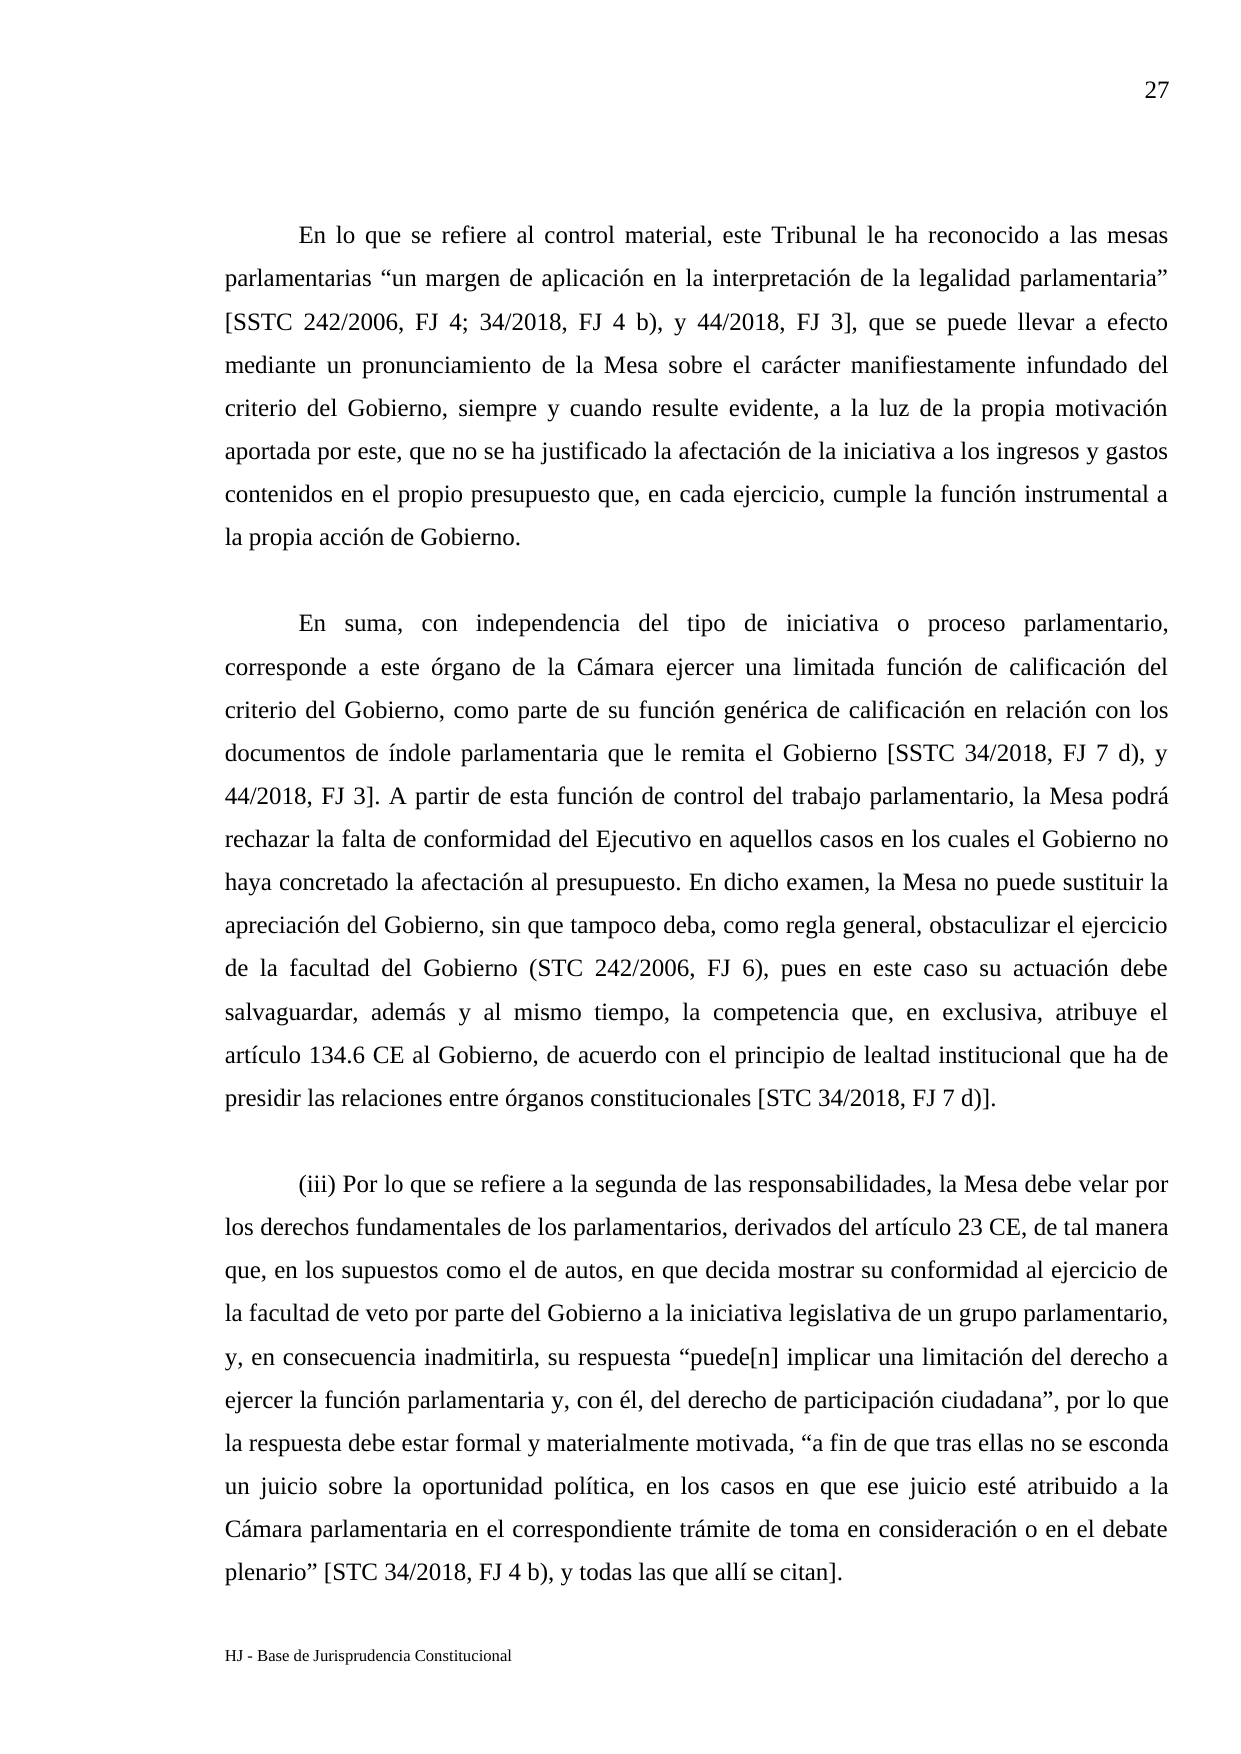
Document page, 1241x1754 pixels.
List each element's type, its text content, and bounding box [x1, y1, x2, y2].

text En lo que se refiere al control material, este Tribunal le ha reconocido a las mesas parlamentarias “un margen de aplicación en la interpretación de la legalidad parlamentaria” [SSTC 242/2006, FJ 4; 34/2018, FJ 4 b), y 44/2018, FJ 3], que se puede llevar a efecto mediante un pronunciamiento de la Mesa sobre el carácter manifiestamente infundado del criterio del Gobierno, siempre y cuando resulte evidente, a la luz de la propia motivación aportada por este, que no se ha justificado la afectación de la iniciativa a los ingresos y gastos contenidos en el propio presupuesto que, en cada ejercicio, cumple la función instrumental a la propia acción de Gobierno. [224, 220, 1169, 551]
text (iii) Por lo que se refiere a la segunda de las responsabilidades, la Mesa debe velar por los derechos fundamentales de los parlamentarios, derivados del artículo 23 CE, de tal manera que, en los supuestos como el de autos, en que decida mostrar su conformidad al ejercicio de la facultad de veto por parte del Gobierno a la iniciativa legislativa de un grupo parlamentario, y, en consecuencia inadmitirla, su respuesta “puede[n] implicar una limitación del derecho a ejercer la función parlamentaria y, con él, del derecho de participación ciudadana”, por lo que la respuesta debe estar formal y materialmente motivada, “a fin de que tras ellas no se esconda un juicio sobre la oportunidad política, en los casos en que ese juicio esté atribuido a la Cámara parlamentaria en el correspondiente trámite de toma en consideración o en el debate plenario” [STC 34/2018, FJ 4 b), y todas las que allí se citan]. [224, 1169, 1169, 1586]
text En suma, con independencia del tipo de iniciativa o proceso parlamentario, corresponde a este órgano de la Cámara ejercer una limitada función de calificación del criterio del Gobierno, como parte de su función genérica de calificación en relación con los documentos de índole parlamentaria que le remita el Gobierno [SSTC 34/2018, FJ 7 d), y 44/2018, FJ 3]. A partir de esta función de control del trabajo parlamentario, la Mesa podrá rechazar la falta de conformidad del Ejecutivo en aquellos casos en los cuales el Gobierno no haya concretado la afectación al presupuesto. En dicho examen, la Mesa no puede sustituir la apreciación del Gobierno, sin que tampoco deba, como regla general, obstaculizar el ejercicio de la facultad del Gobierno (STC 242/2006, FJ 6), pues en este caso su actuación debe salvaguardar, además y al mismo tiempo, la competencia que, en exclusiva, atribuye el artículo 134.6 CE al Gobierno, de acuerdo con el principio de lealtad institucional que ha de presidir las relaciones entre órganos constitucionales [STC 34/2018, FJ 7 d)]. [224, 608, 1169, 1112]
